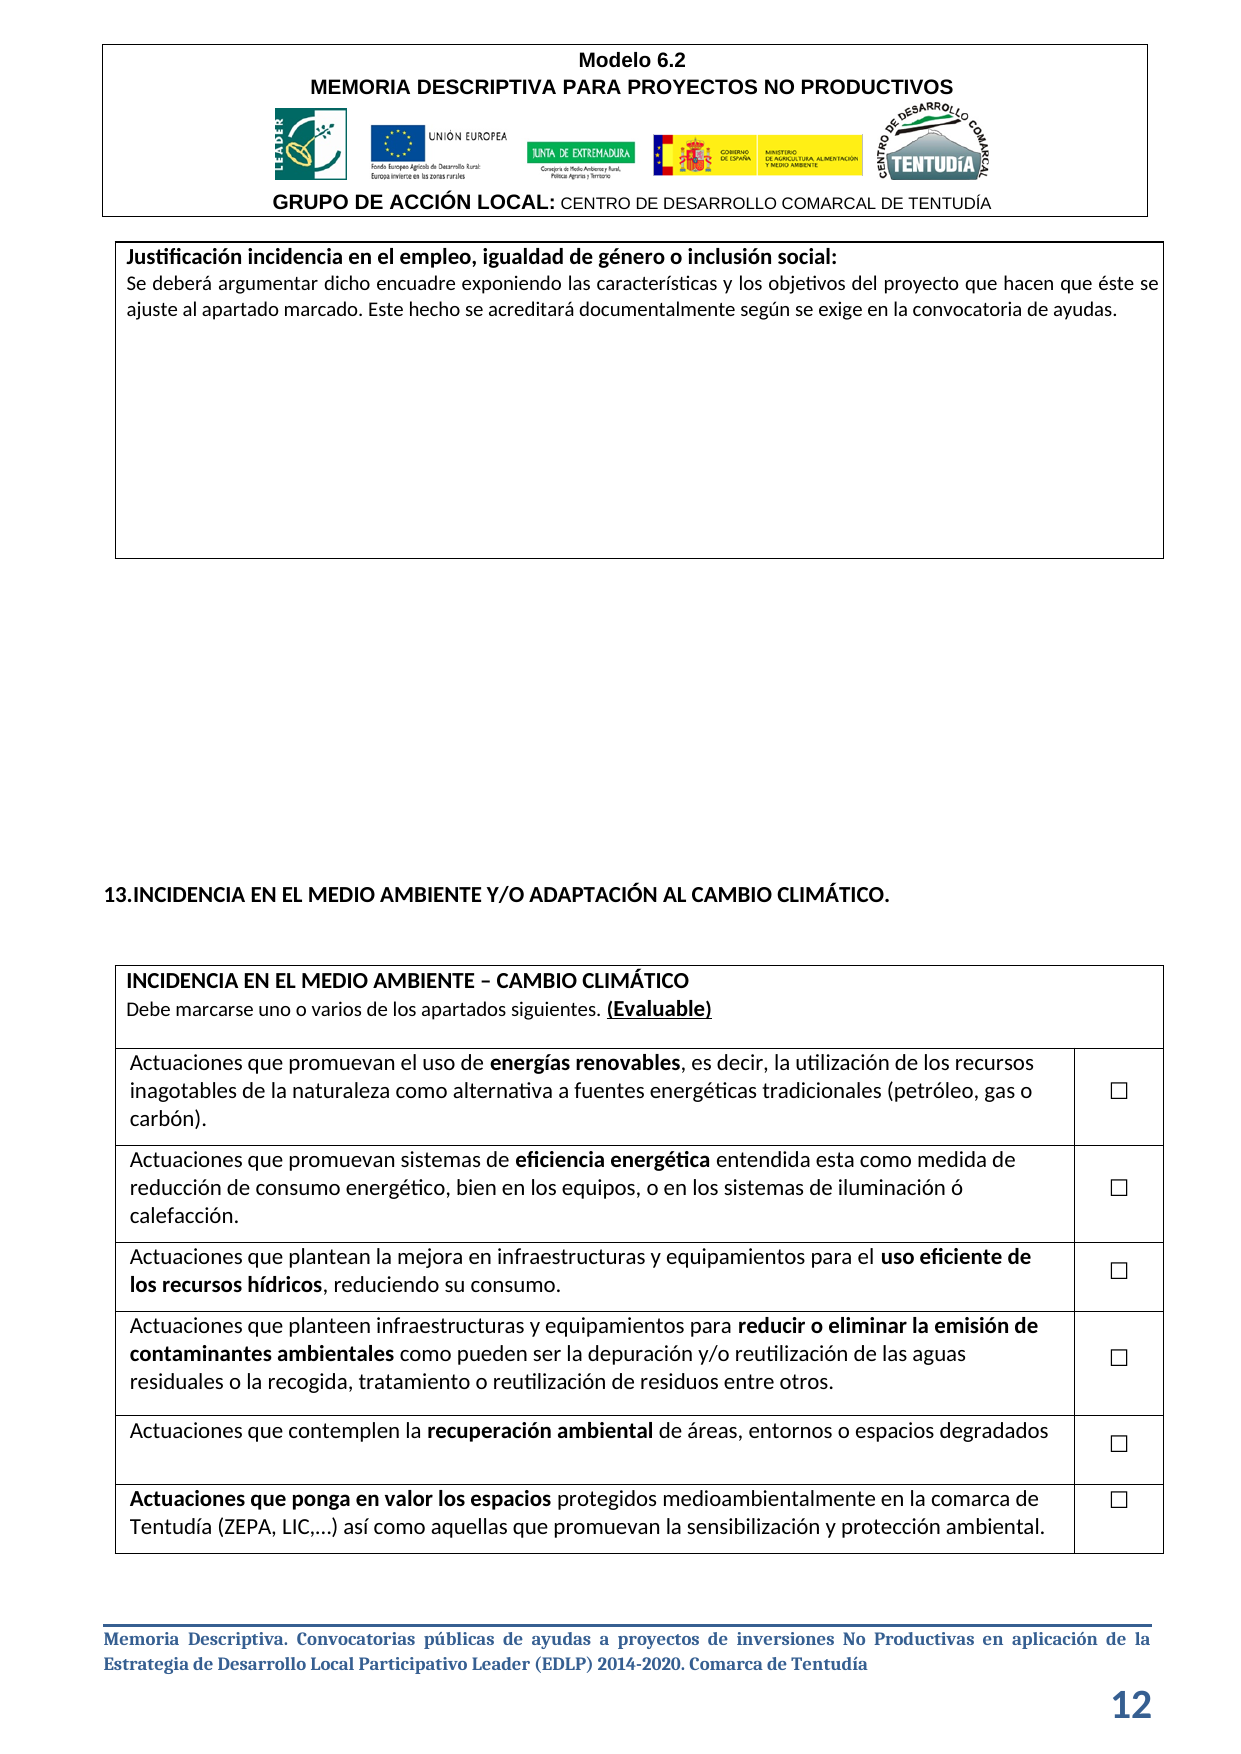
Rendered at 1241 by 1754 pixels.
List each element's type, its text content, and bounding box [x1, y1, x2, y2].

table_cell Actuaciones que promuevan el uso de energías renovables, es decir, la utilización de los recursos inagotables de la naturaleza como alternativa a fuentes energéticas tradicionales (petróleo, gas o carbón). [116, 1049, 1074, 1145]
table_cell Actuaciones que plantean la mejora en infraestructuras y equipamientos para el uso eficiente de los recursos hídricos, reduciendo su consumo. [116, 1243, 1074, 1311]
table_cell Actuaciones que ponga en valor los espacios protegidos medioambientalmente en la comarca de Tentudía (ZEPA, LIC,…) así como aquellas que promuevan la sensibilización y protección ambiental. [116, 1485, 1074, 1553]
table_cell Actuaciones que planteen infraestructuras y equipamientos para reducir o eliminar la emisión de contaminantes ambientales como pueden ser la depuración y/o reutilización de las aguas residuales o la recogida, tratamiento o reutilización de residuos entre otros. [116, 1312, 1074, 1415]
table_cell Actuaciones que promuevan sistemas de eficiencia energética entendida esta como medida de reducción de consumo energético, bien en los equipos, o en los sistemas de iluminación ó calefacción. [116, 1146, 1074, 1242]
list INCIDENCIA EN EL MEDIO AMBIENTE Y/O ADAPTACIÓN AL CAMBIO CLIMÁTICO. [103, 880, 1101, 908]
picture [275, 102, 989, 180]
table_cell Actuaciones que contemplen la recuperación ambiental de áreas, entornos o espacios degradados [116, 1416, 1074, 1484]
table_header INCIDENCIA EN EL MEDIO AMBIENTE – CAMBIO CLIMÁTICO Debe marcarse uno o varios de los apartados siguientes. (Evaluable) [116, 966, 1163, 1048]
table_cell Justificación incidencia en el empleo, igualdad de género o inclusión social: Se deberá argumentar dicho encuadre exponiendo las características y los objetivos del proyecto que hacen que éste se ajuste al apartado marcado. Este hecho se acreditará documentalmente según se exige en la convocatoria de ayudas. [116, 243, 1163, 558]
